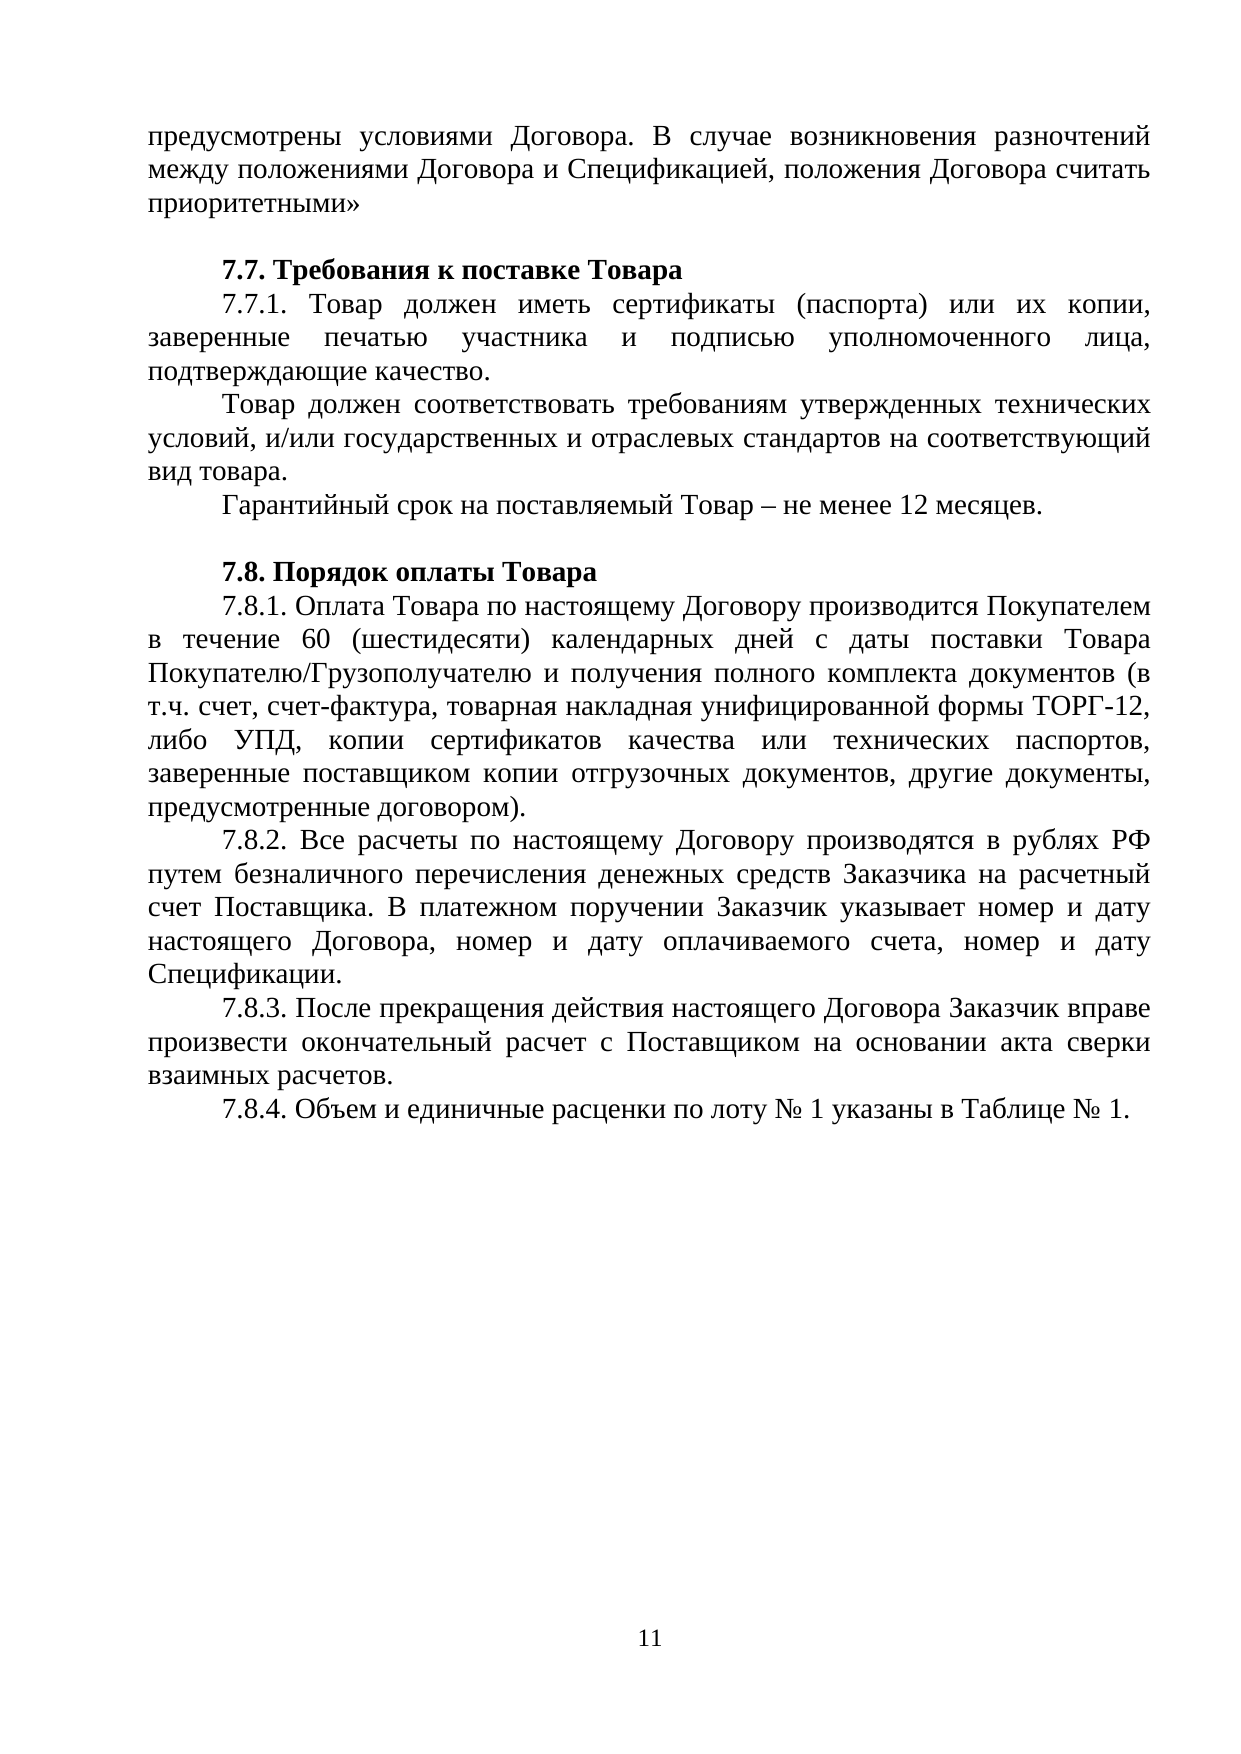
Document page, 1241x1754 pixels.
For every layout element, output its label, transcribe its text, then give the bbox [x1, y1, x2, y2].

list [148, 118, 1152, 219]
list 7.7. Требования к поставке Товара [148, 252, 1152, 286]
text 7.8.4. Объем и единичные расценки по лоту № 1 указаны в Таблице № 1. [148, 1091, 1152, 1124]
text Гарантийный срок на поставляемый Товар – не менее 12 месяцев. [148, 487, 1152, 521]
list 7.8. Порядок оплаты Товара [148, 554, 1152, 588]
list 7.8.2. Все расчеты по настоящему Договору производятся в рублях РФ путем безналичного перечисления денежных средств Заказчика на расчетный счет Поставщика. В платежном поручении Заказчик указывает номер и дату настоящего Договора, номер и дату оплачиваемого счета, номер и дату Спецификации. [148, 822, 1152, 990]
list Товар должен соответствовать требованиям утвержденных технических условий, и/или государственных и отраслевых стандартов на соответствующий вид товара. [148, 386, 1152, 487]
list 7.7.1. Товар должен иметь сертификаты (паспорта) или их копии, заверенные печатью участника и подписью уполномоченного лица, подтверждающие качество. [148, 286, 1152, 386]
text 7.8.3. После прекращения действия настоящего Договора Заказчик вправе произвести окончательный расчет с Поставщиком на основании акта сверки взаимных расчетов. [148, 990, 1152, 1091]
text 7.8.1. Оплата Товара по настоящему Договору производится Покупателем в течение 60 (шестидесяти) календарных дней с даты поставки Товара Покупателю/Грузополучателю и получения полного комплекта документов (в т.ч. счет, счет-фактура, товарная накладная унифицированной формы ТОРГ-12, либо УПД, копии сертификатов качества или технических паспортов, заверенные поставщиком копии отгрузочных документов, другие документы, предусмотренные договором). [148, 588, 1152, 822]
